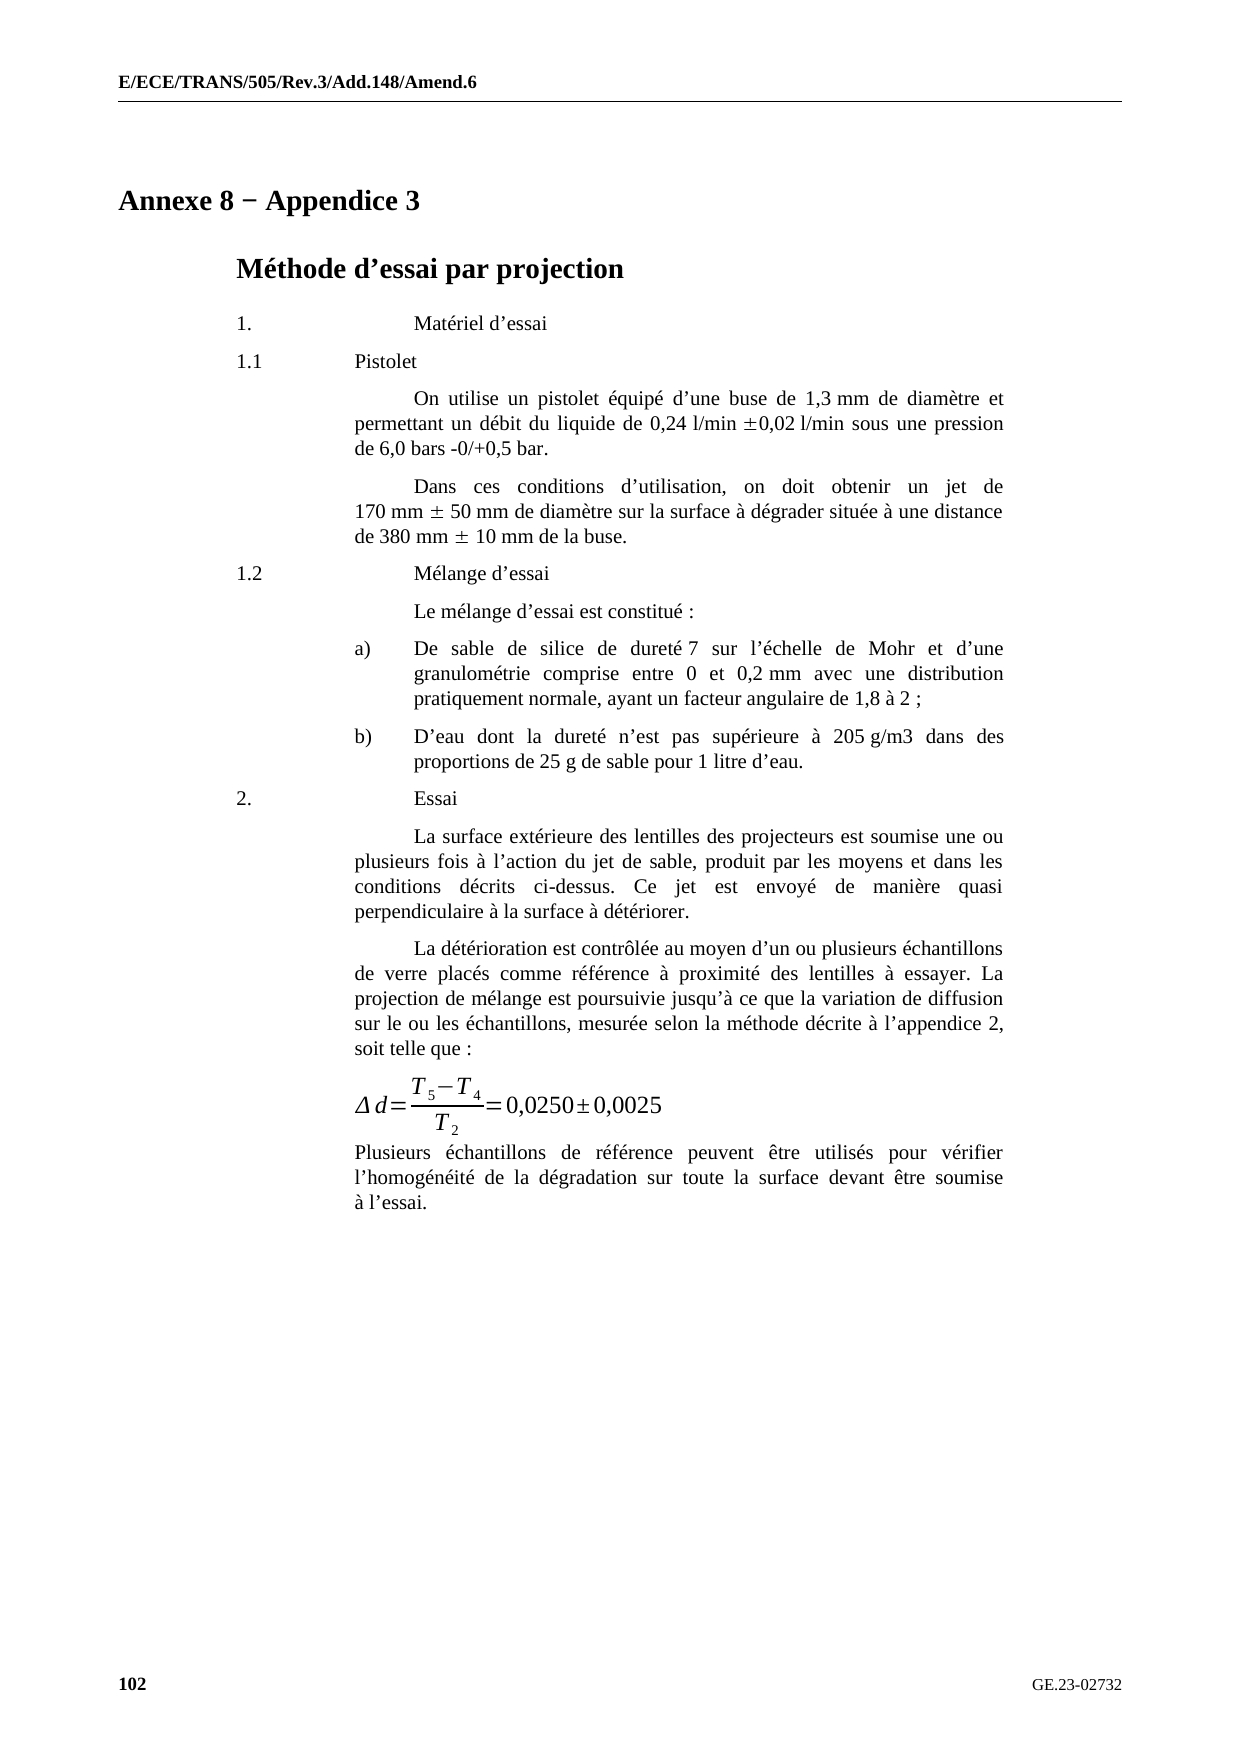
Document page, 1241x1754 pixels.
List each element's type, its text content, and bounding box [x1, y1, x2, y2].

text a) De sable de silice de dureté 7 sur l’échelle de Mohr et d’une granulométrie comprise entre 0 et 0,2 mm avec une distribution pratiquement normale, ayant un facteur angulaire de 1,8 à 2 ; [354, 635, 1004, 710]
text 2. Essai [236, 785, 1004, 810]
text b) D’eau dont la dureté n’est pas supérieure à 205 g/m3 dans des proportions de 25 g de sable pour 1 litre d’eau. [354, 723, 1004, 773]
text On utilise un pistolet équipé d’une buse de 1,3 mm de diamètre et permettant un débit du liquide de 0,24 l/min 0,02 l/min sous une pression de 6,0 bars -0/+0,5 bar. [354, 385, 1004, 460]
text Plusieurs échantillons de référence peuvent être utilisés pour vérifier l’homogénéité de la dégradation sur toute la surface devant être soumise à l’essai. [236, 1139, 1004, 1214]
text Annexe 8 − Appendice 3 [118, 185, 1004, 216]
text Méthode d’essai par projection [118, 254, 1004, 285]
text Dans ces conditions d’utilisation, on doit obtenir un jet de 170 mm 50 mm de diamètre sur la surface à dégrader située à une distance de 380 mm 10 mm de la buse. [354, 473, 1004, 548]
text 1. Matériel d’essai [236, 310, 1004, 335]
text Le mélange d’essai est constitué : [354, 598, 1004, 623]
text 1.1 Pistolet [236, 348, 1004, 373]
text 1.2 Mélange d’essai [236, 560, 1004, 585]
text La surface extérieure des lentilles des projecteurs est soumise une ou plusieurs fois à l’action du jet de sable, produit par les moyens et dans les conditions décrits ci-dessus. Ce jet est envoyé de manière quasi perpendiculaire à la surface à détériorer. [354, 823, 1004, 923]
text La détérioration est contrôlée au moyen d’un ou plusieurs échantillons de verre placés comme référence à proximité des lentilles à essayer. La projection de mélange est poursuivie jusqu’à ce que la variation de diffusion sur le ou les échantillons, mesurée selon la méthode décrite à l’appendice 2, soit telle que : [354, 935, 1004, 1060]
